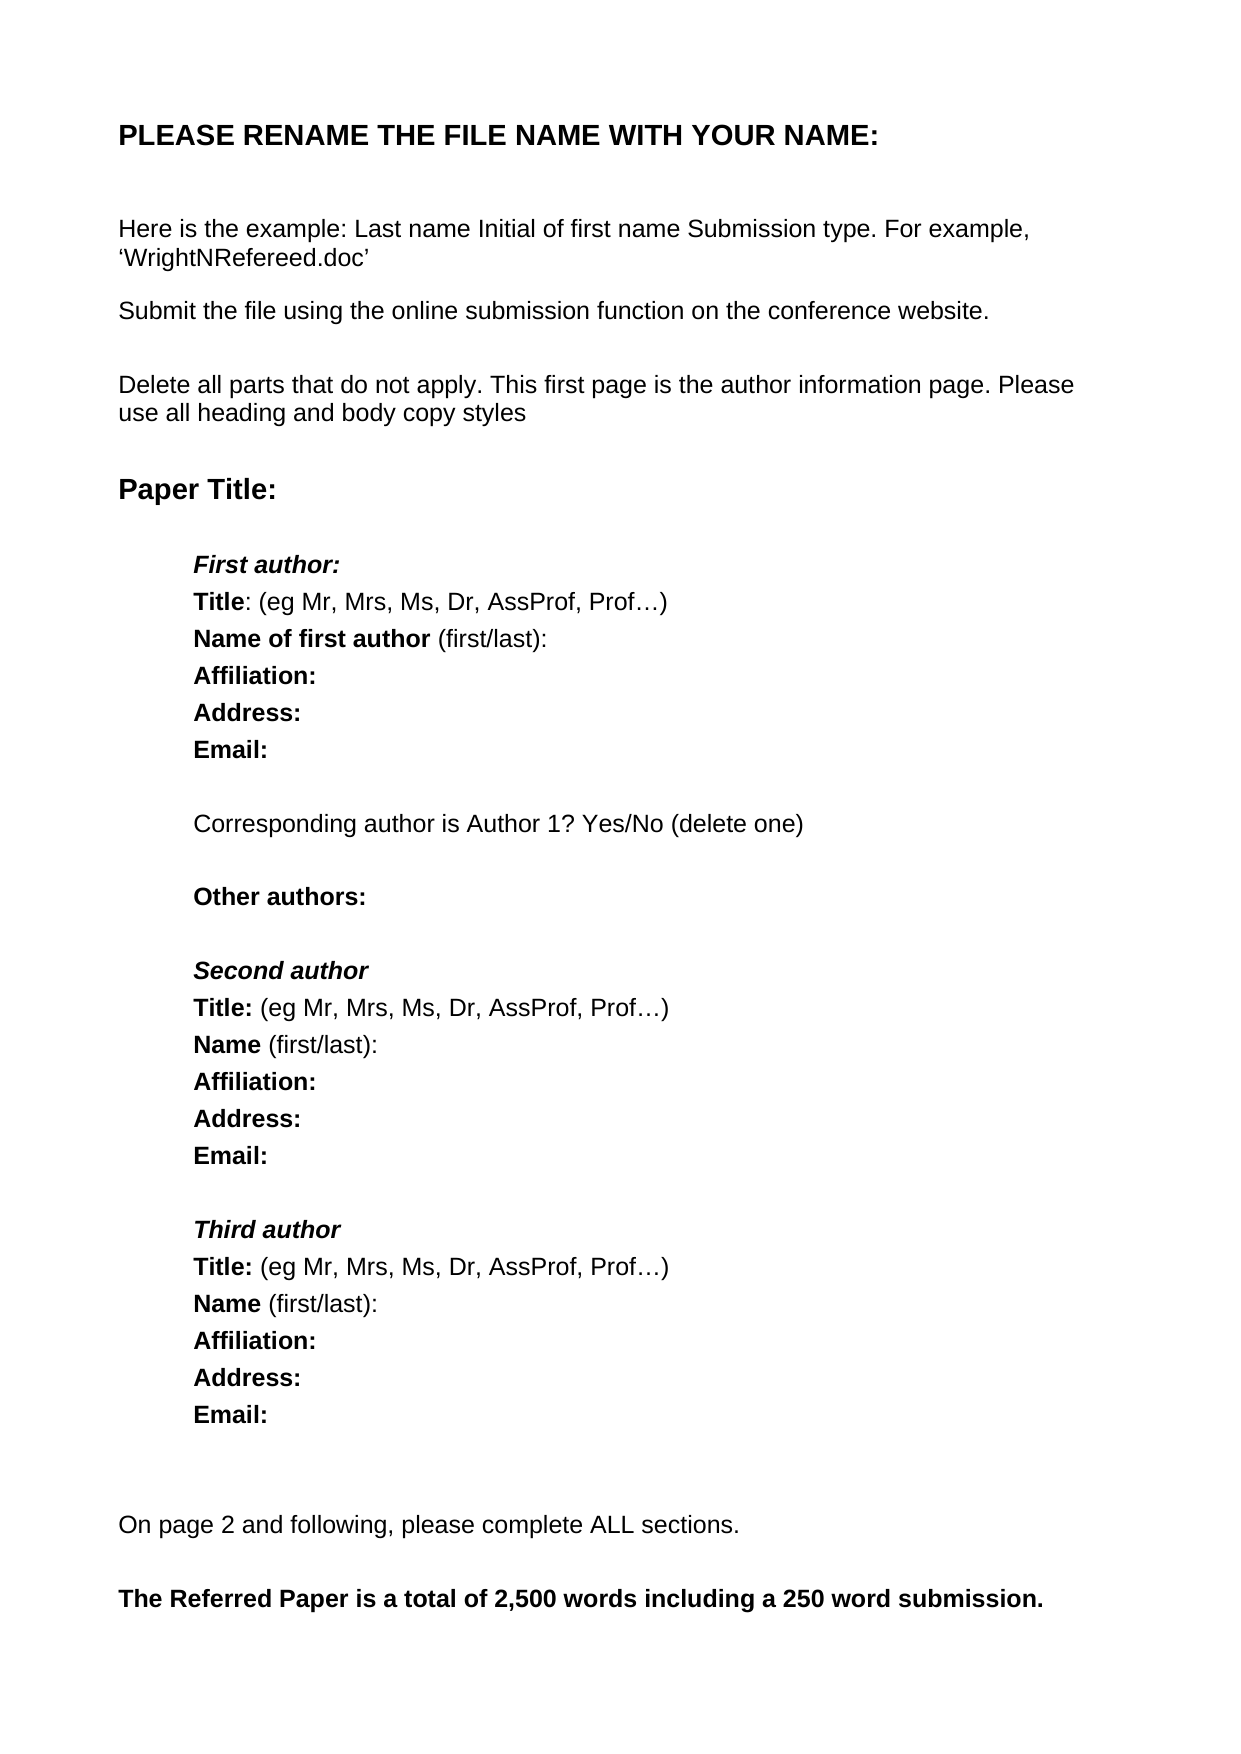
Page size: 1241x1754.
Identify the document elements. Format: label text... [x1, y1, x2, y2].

text Email: [118, 1141, 1122, 1170]
text Affiliation: [118, 1067, 1122, 1096]
text Submit the file using the online submission function on the conference website. [118, 296, 1122, 325]
text Affiliation: [118, 661, 1122, 690]
text Third author [118, 1215, 1122, 1243]
text Email: [118, 736, 1122, 764]
text Corresponding author is Author 1? Yes/No (delete one) [118, 809, 1122, 838]
text Email: [118, 1400, 1122, 1429]
text Affiliation: [118, 1326, 1122, 1355]
text Here is the example: Last name Initial of first name Submission type. For example, ‘WrightNRefereed.doc’ [118, 214, 1122, 271]
text Address: [118, 1104, 1122, 1133]
text Other authors: [118, 882, 1122, 911]
text Title: (eg Mr, Mrs, Ms, Dr, AssProf, Prof…) [118, 993, 1122, 1022]
text Title: (eg Mr, Mrs, Ms, Dr, AssProf, Prof…) [118, 587, 1122, 616]
text First author: [118, 550, 1122, 579]
text Address: [118, 1363, 1122, 1392]
text Second author [118, 956, 1122, 984]
text On page 2 and following, please complete ALL sections. [118, 1510, 1122, 1539]
text Paper Title: [118, 472, 1122, 505]
text PLEASE RENAME THE FILE NAME WITH YOUR NAME: [118, 118, 1122, 152]
text Name of first author (first/last): [118, 624, 1122, 653]
text Title: (eg Mr, Mrs, Ms, Dr, AssProf, Prof…) [118, 1252, 1122, 1281]
text Address: [118, 698, 1122, 727]
text Name (first/last): [118, 1289, 1122, 1318]
text Delete all parts that do not apply. This first page is the author information page. Please use all heading and body copy styles [118, 370, 1122, 427]
text Name (first/last): [118, 1030, 1122, 1059]
text The Referred Paper is a total of 2,500 words including a 250 word submission. [118, 1584, 1122, 1613]
